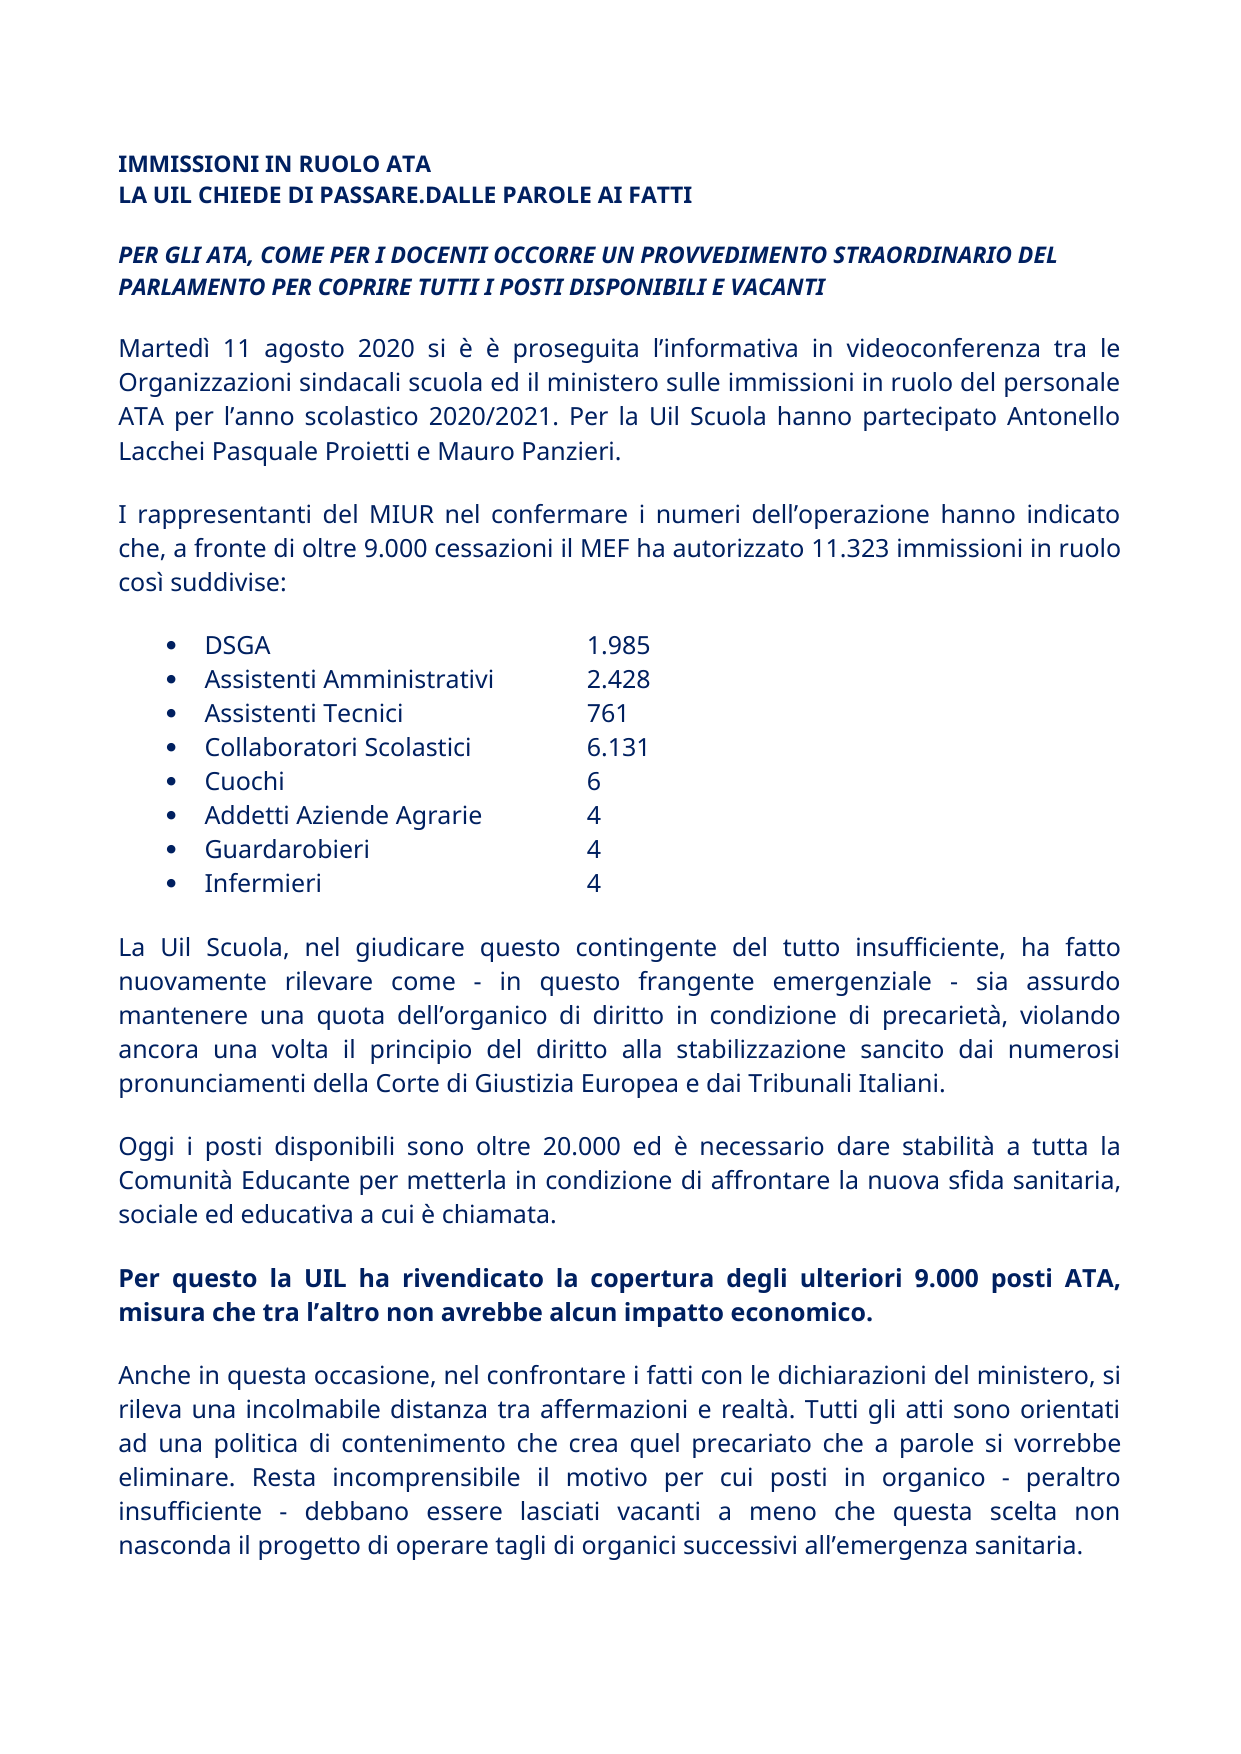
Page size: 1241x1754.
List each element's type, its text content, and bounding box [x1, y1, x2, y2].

text PER GLI ATA, COME PER I DOCENTI OCCORRE UN PROVVEDIMENTO STRAORDINARIO DEL PARLAMENTO PER COPRIRE TUTTI I POSTI DISPONIBILI E VACANTI [118, 239, 1122, 302]
table_cell 761 [575, 696, 738, 730]
table_cell 6 [575, 764, 738, 798]
table_cell Assistenti Amministrativi [118, 662, 575, 696]
text Per questo la UIL ha rivendicato la copertura degli ulteriori 9.000 posti ATA, misura che tra l’altro non avrebbe alcun impatto economico. [118, 1260, 1122, 1328]
table_cell Guardarobieri [118, 832, 575, 866]
table_cell Assistenti Tecnici [118, 696, 575, 730]
table_cell 4 [575, 866, 738, 900]
table_cell Addetti Aziende Agrarie [118, 798, 575, 832]
table_cell Infermieri [118, 866, 575, 900]
text Oggi i posti disponibili sono oltre 20.000 ed è necessario dare stabilità a tutta la Comunità Educante per metterla in condizione di affrontare la nuova sfida sanitaria, sociale ed educativa a cui è chiamata. [118, 1129, 1122, 1231]
text IMMISSIONI IN RUOLO ATA LA UIL CHIEDE DI PASSARE.DALLE PAROLE AI FATTI [118, 148, 1122, 210]
table_cell Cuochi [118, 764, 575, 798]
table_cell 4 [575, 798, 738, 832]
table_header DSGA [118, 628, 575, 662]
text La Uil Scuola, nel giudicare questo contingente del tutto insufficiente, ha fatto nuovamente rilevare come - in questo frangente emergenziale - sia assurdo mantenere una quota dell’organico di diritto in condizione di precarietà, violando ancora una volta il principio del diritto alla stabilizzazione sancito dai numerosi pronunciamenti della Corte di Giustizia Europea e dai Tribunali Italiani. [118, 929, 1122, 1100]
text I rappresentanti del MIUR nel confermare i numeri dell’operazione hanno indicato che, a fronte di oltre 9.000 cessazioni il MEF ha autorizzato 11.323 immissioni in ruolo così suddivise: [118, 496, 1122, 598]
table_header 1.985 [575, 628, 738, 662]
text Martedì 11 agosto 2020 si è è proseguita l’informativa in videoconferenza tra le Organizzazioni sindacali scuola ed il ministero sulle immissioni in ruolo del personale ATA per l’anno scolastico 2020/2021. Per la Uil Scuola hanno partecipato Antonello Lacchei Pasquale Proietti e Mauro Panzieri. [118, 331, 1122, 467]
text Anche in questa occasione, nel confrontare i fatti con le dichiarazioni del ministero, si rileva una incolmabile distanza tra affermazioni e realtà. Tutti gli atti sono orientati ad una politica di contenimento che crea quel precariato che a parole si vorrebbe eliminare. Resta incomprensibile il motivo per cui posti in organico - peraltro insufficiente - debbano essere lasciati vacanti a meno che questa scelta non nasconda il progetto di operare tagli di organici successivi all’emergenza sanitaria. [118, 1357, 1122, 1562]
table_cell 2.428 [575, 662, 738, 696]
table_cell 6.131 [575, 730, 738, 764]
table_cell Collaboratori Scolastici [118, 730, 575, 764]
table_cell 4 [575, 832, 738, 866]
